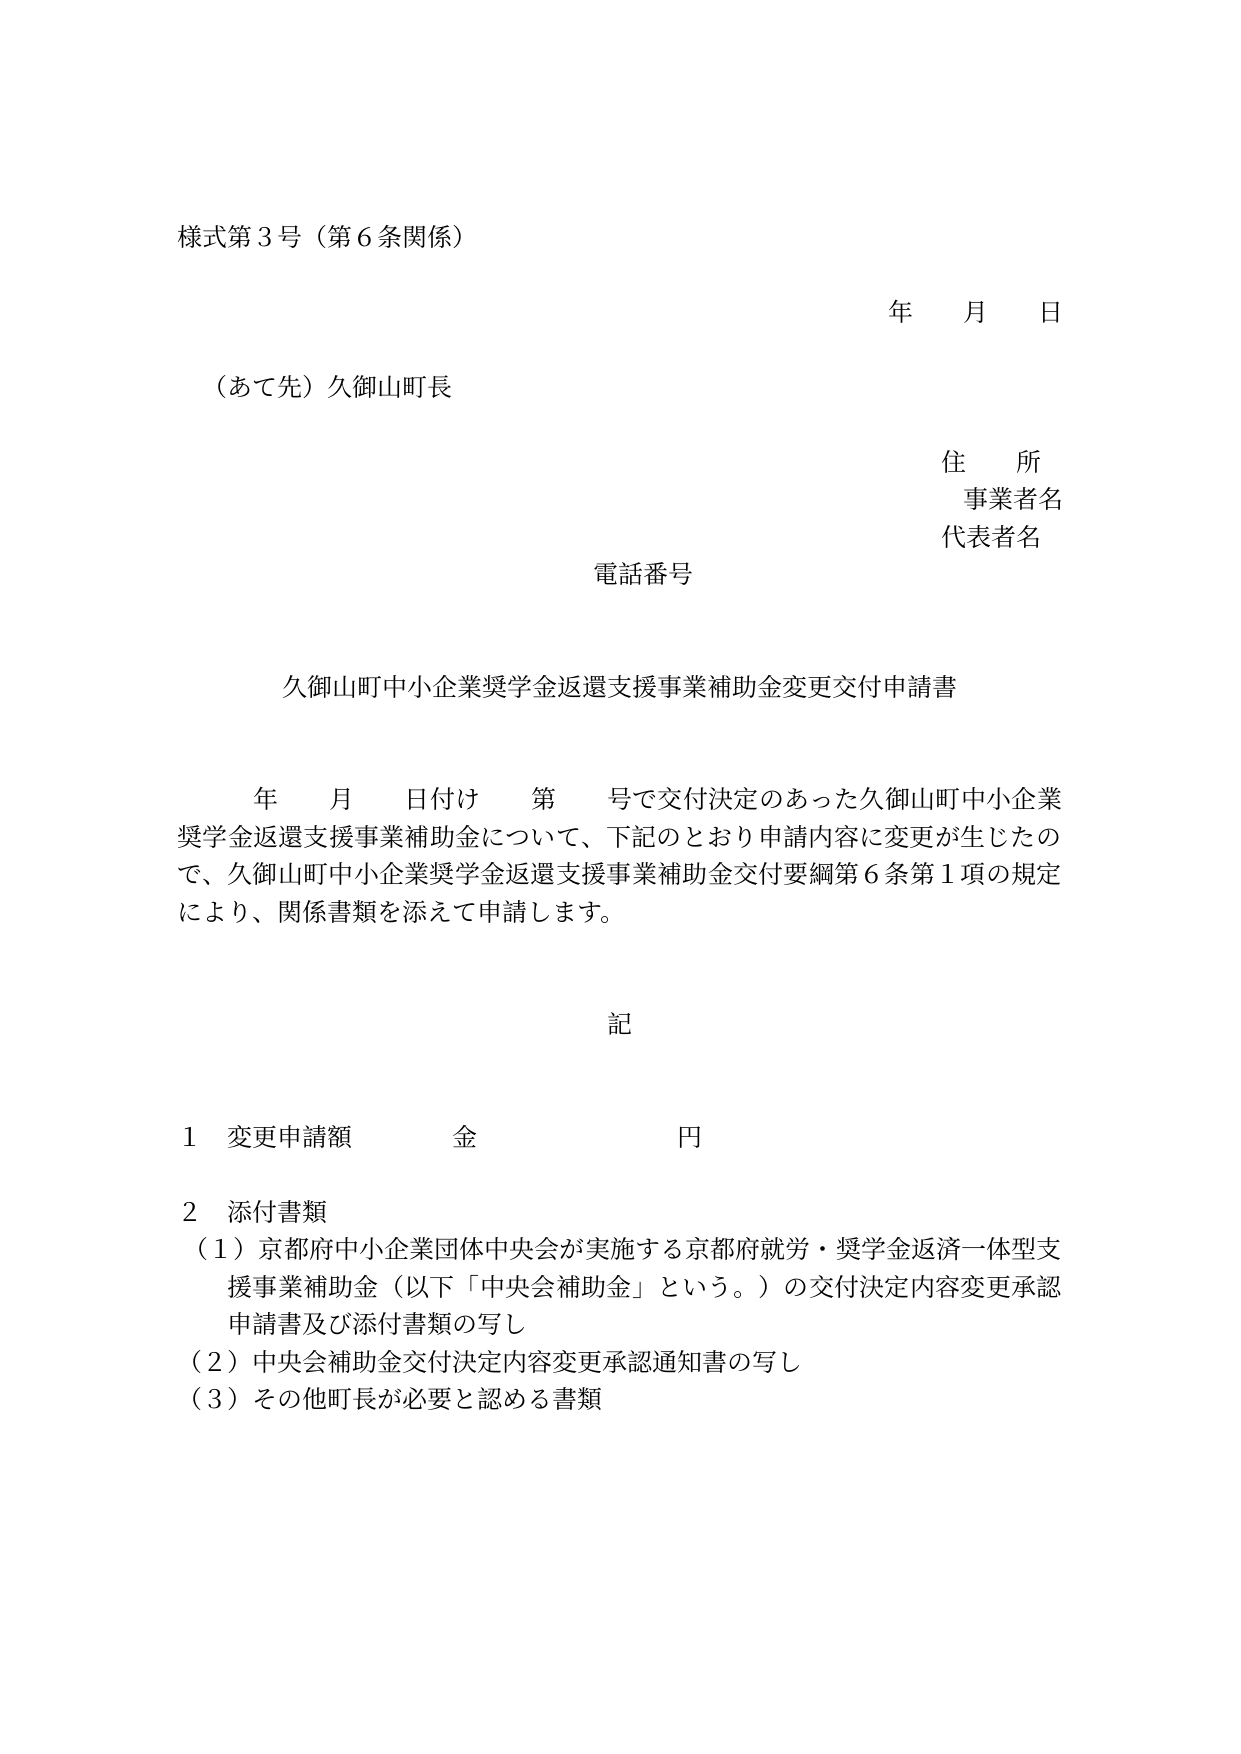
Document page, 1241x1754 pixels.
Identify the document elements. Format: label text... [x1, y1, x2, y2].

text 年 月 日 [177, 292, 1063, 329]
text 久御山町中小企業奨学金返還支援事業補助金変更交付申請書 [177, 667, 1063, 704]
text （３）その他町長が必要と認める書類 [177, 1379, 1063, 1417]
text 電話番号 [177, 554, 976, 592]
subtitle 記 [177, 1004, 1063, 1042]
text 年 月 日付け 第 号で交付決定のあった久御山町中小企業奨学金返還支援事業補助金について、下記のとおり申請内容に変更が生じたので、久御山町中小企業奨学金返還支援事業補助金交付要綱第６条第１項の規定により、関係書類を添えて申請します。 [177, 779, 1063, 929]
text 事業者名 [177, 479, 1063, 517]
text （１）京都府中小企業団体中央会が実施する京都府就労・奨学金返済一体型支援事業補助金（以下「中央会補助金」という。）の交付決定内容変更承認申請書及び添付書類の写し [183, 1229, 1063, 1342]
text 様式第３号（第６条関係） [177, 217, 1063, 254]
text 代表者名 [177, 517, 1041, 554]
text ２ 添付書類 [177, 1192, 1063, 1229]
text （２）中央会補助金交付決定内容変更承認通知書の写し [177, 1342, 1063, 1379]
text １ 変更申請額 金 円 [177, 1117, 1063, 1154]
text 住 所 [177, 442, 1041, 479]
text （あて先）久御山町長 [177, 367, 1063, 404]
